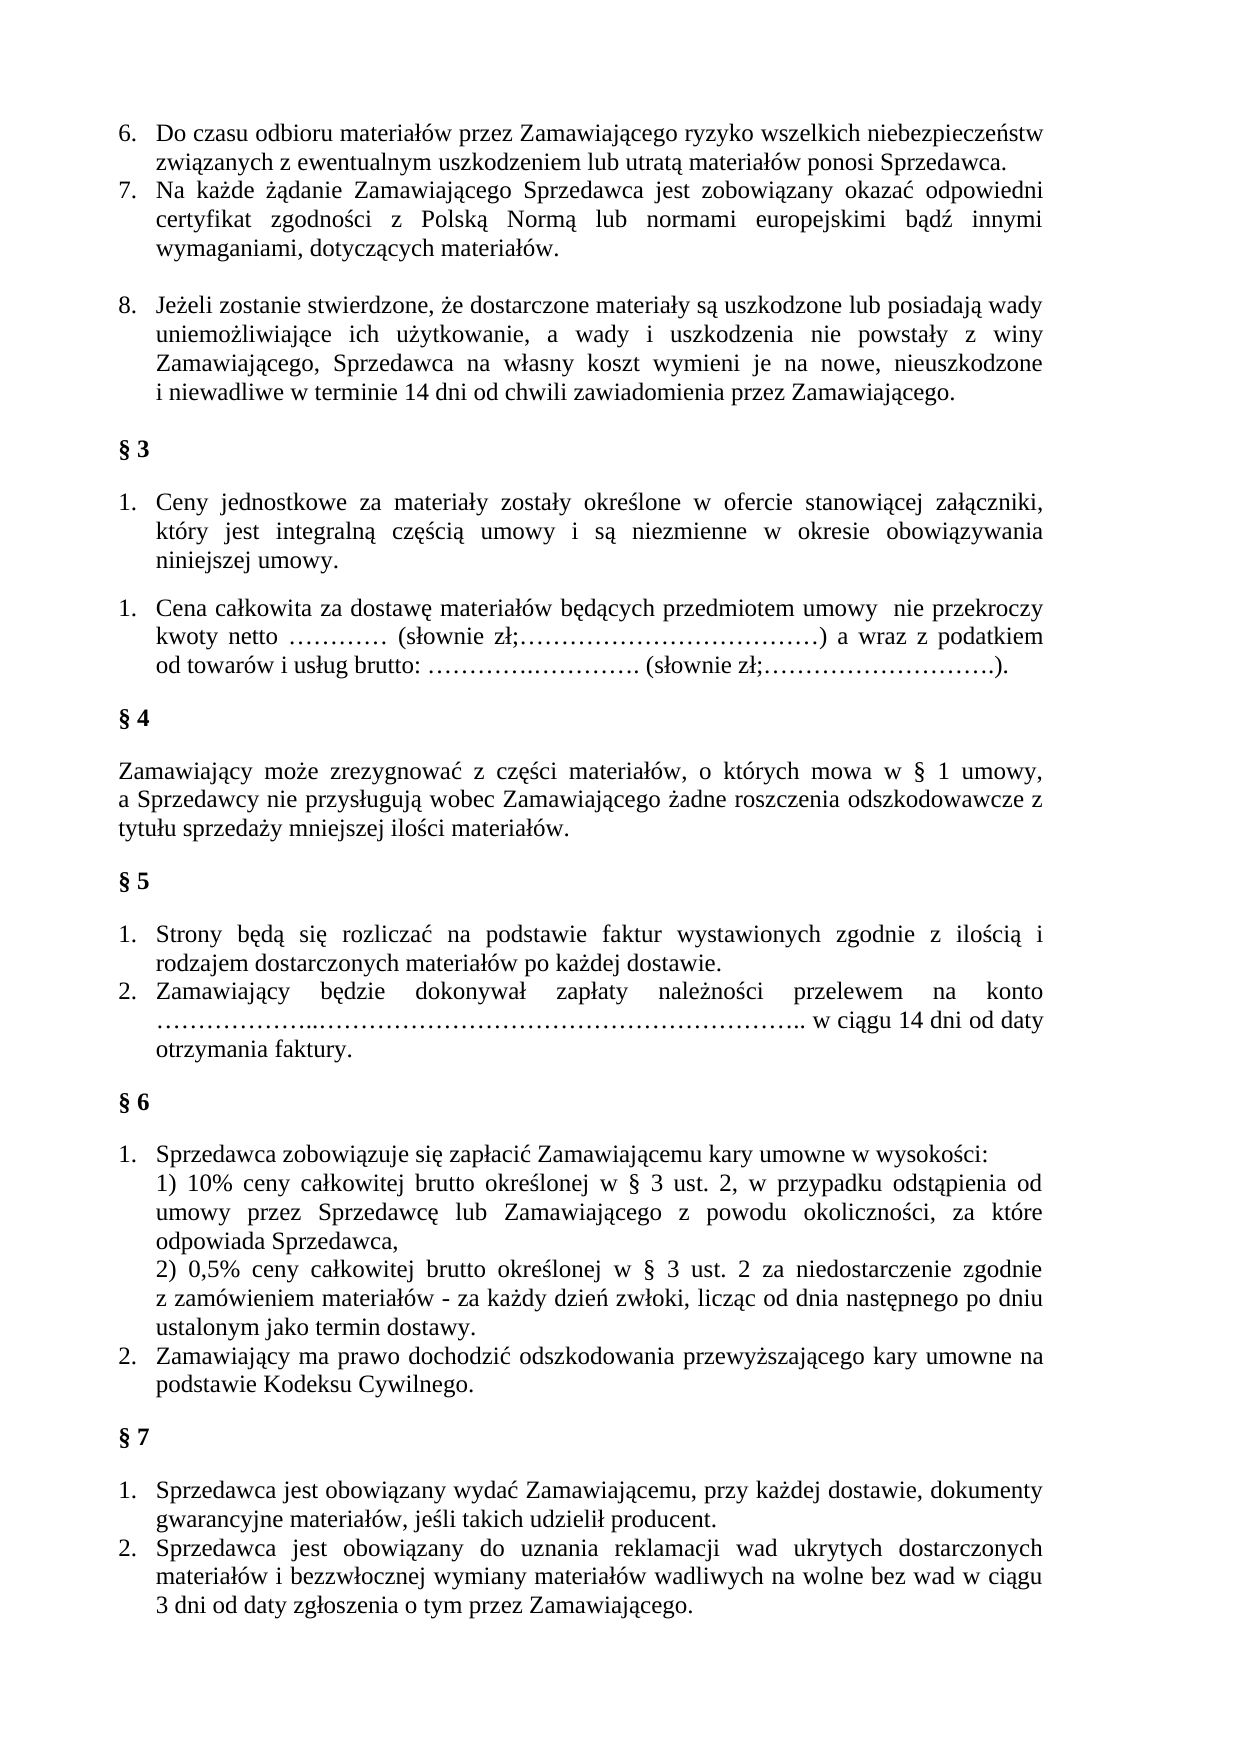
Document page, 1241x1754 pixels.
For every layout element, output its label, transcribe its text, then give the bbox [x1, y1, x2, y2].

text § 4 [118, 703, 1044, 732]
text § 5 [118, 866, 1044, 895]
list Jeżeli zostanie stwierdzone, że dostarczone materiały są uszkodzone lub posiadają wady uniemożliwiające ich użytkowanie, a wady i uszkodzenia nie powstały z winy Zamawiającego, Sprzedawca na własny koszt wymieni je na nowe, nieuszkodzone i niewadliwe w terminie 14 dni od chwili zawiadomienia przez Zamawiającego. [118, 291, 1044, 406]
text § 3 [118, 434, 1044, 463]
list Sprzedawca zobowiązuje się zapłacić Zamawiającemu kary umowne w wysokości: [118, 1139, 1044, 1168]
text Zamawiający może zrezygnować z części materiałów, o których mowa w § 1 umowy, a Sprzedawcy nie przysługują wobec Zamawiającego żadne roszczenia odszkodowawcze z tytułu sprzedaży mniejszej ilości materiałów. [118, 756, 1044, 842]
list Cena całkowita za dostawę materiałów będących przedmiotem umowy nie przekroczy kwoty netto ………… (słownie zł;………………………………) a wraz z podatkiem od towarów i usług brutto: ………….…………. (słownie zł;……………………….). [118, 593, 1044, 679]
list Strony będą się rozliczać na podstawie faktur wystawionych zgodnie z ilością i rodzajem dostarczonych materiałów po każdej dostawie. [118, 919, 1044, 976]
list Zamawiający ma prawo dochodzić odszkodowania przewyższającego kary umowne na podstawie Kodeksu Cywilnego. [118, 1341, 1044, 1398]
list Do czasu odbioru materiałów przez Zamawiającego ryzyko wszelkich niebezpieczeństw związanych z ewentualnym uszkodzeniem lub utratą materiałów ponosi Sprzedawca. [118, 118, 1044, 176]
list Ceny jednostkowe za materiały zostały określone w ofercie stanowiącej załączniki, który jest integralną częścią umowy i są niezmienne w okresie obowiązywania niniejszej umowy. [118, 487, 1044, 573]
text 1) 10% ceny całkowitej brutto określonej w § 3 ust. 2, w przypadku odstąpienia od umowy przez Sprzedawcę lub Zamawiającego z powodu okoliczności, za które odpowiada Sprzedawca, [156, 1168, 1044, 1254]
text § 7 [118, 1422, 1044, 1451]
list Sprzedawca jest obowiązany do uznania reklamacji wad ukrytych dostarczonych materiałów i bezzwłocznej wymiany materiałów wadliwych na wolne bez wad w ciągu 3 dni od daty zgłoszenia o tym przez Zamawiającego. [118, 1533, 1044, 1619]
text § 6 [118, 1087, 1044, 1115]
text 2) 0,5% ceny całkowitej brutto określonej w § 3 ust. 2 za niedostarczenie zgodnie z zamówieniem materiałów - za każdy dzień zwłoki, licząc od dnia następnego po dniu ustalonym jako termin dostawy. [156, 1254, 1044, 1341]
list Sprzedawca jest obowiązany wydać Zamawiającemu, przy każdej dostawie, dokumenty gwarancyjne materiałów, jeśli takich udzielił producent. [118, 1475, 1044, 1533]
list Na każde żądanie Zamawiającego Sprzedawca jest zobowiązany okazać odpowiedni certyfikat zgodności z Polską Normą lub normami europejskimi bądź innymi wymaganiami, dotyczących materiałów. [118, 176, 1044, 262]
list Zamawiający będzie dokonywał zapłaty należności przelewem na konto ………………..………………………………………………….. w ciągu 14 dni od daty otrzymania faktury. [118, 976, 1044, 1063]
